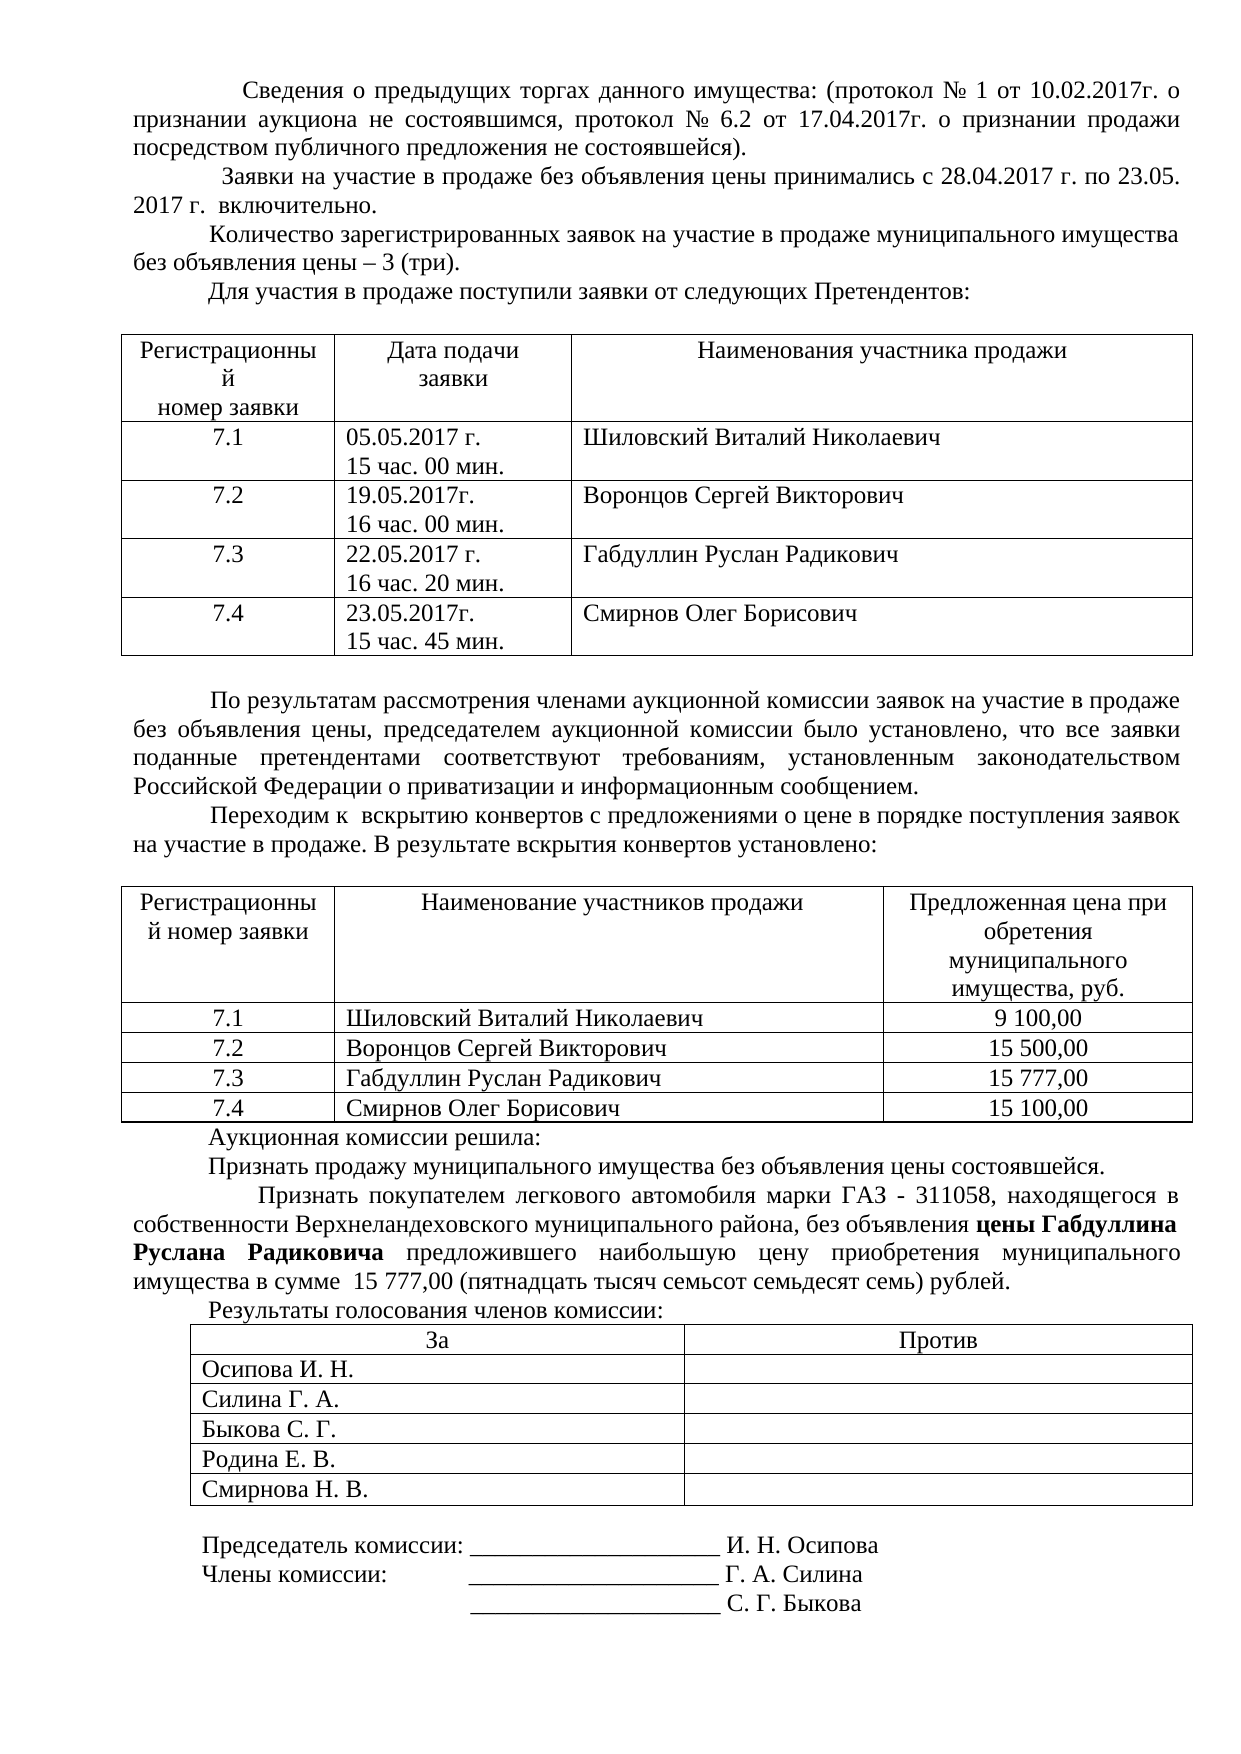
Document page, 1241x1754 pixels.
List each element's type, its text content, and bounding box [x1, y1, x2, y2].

text Для участия в продаже поступили заявки от следующих Претендентов: [133, 276, 1181, 305]
table_cell [685, 1414, 1192, 1443]
table_cell Шиловский Виталий Николаевич [572, 422, 1192, 479]
text Признать продажу муниципального имущества без объявления цены состоявшейся. [133, 1151, 1181, 1180]
text Руслана Радиковича предложившего наибольшую цену приобретения муниципального имущества в сумме 15 777,00 (пятнадцать тысяч семьсот семьдесят семь) рублей. [133, 1237, 1181, 1295]
text Переходим к вскрытию конвертов с предложениями о цене в порядке поступления заявок на участие в продаже. В результате вскрытия конвертов установлено: [133, 800, 1181, 857]
table_cell [685, 1355, 1192, 1383]
table_header Регистрационный номер заявки [122, 887, 334, 1002]
table_cell 15 100,00 [884, 1093, 1192, 1121]
table_cell Воронцов Сергей Викторович [335, 1033, 883, 1062]
table_cell Силина Г. А. [191, 1384, 684, 1413]
table_cell Осипова И. Н. [191, 1355, 684, 1383]
table_cell 22.05.2017 г. 16 час. 20 мин. [335, 539, 571, 597]
text Сведения о предыдущих торгах данного имущества: (протокол № 1 от 10.02.2017г. о признании аукциона не состоявшимся, протокол № 6.2 от 17.04.2017г. о признании продажи посредством публичного предложения не состоявшейся). [133, 75, 1181, 161]
text Заявки на участие в продаже без объявления цены принимались с 28.04.2017 г. по 23.05. 2017 г. включительно. [133, 161, 1181, 219]
table_cell 7.2 [122, 481, 334, 538]
text Признать покупателем легкового автомобиля марки ГАЗ - 311058, находящегося в собственности Верхнеландеховского муниципального района, без объявления цены Габдуллина [133, 1180, 1181, 1237]
table_cell 7.3 [122, 1063, 334, 1092]
table_cell [685, 1474, 1192, 1505]
table_cell 7.2 [122, 1033, 334, 1062]
text Количество зарегистрированных заявок на участие в продаже муниципального имущества без объявления цены – 3 (три). [133, 219, 1181, 276]
text Результаты голосования членов комиссии: [202, 1295, 1181, 1324]
table_header За [191, 1325, 684, 1353]
table_cell 7.3 [122, 539, 334, 597]
table_cell 19.05.2017г. 16 час. 00 мин. [335, 481, 571, 538]
table_header Наименования участника продажи [572, 335, 1192, 421]
table_cell 9 100,00 [884, 1003, 1192, 1032]
table_header Регистрационный номер заявки [122, 335, 334, 421]
table_cell Габдуллин Руслан Радикович [335, 1063, 883, 1092]
table_cell 15 500,00 [884, 1033, 1192, 1062]
table_header Дата подачи заявки [335, 335, 571, 421]
table_cell Смирнова Н. В. [191, 1474, 684, 1505]
table_header Наименование участников продажи [335, 887, 883, 1002]
table_cell Воронцов Сергей Викторович [572, 481, 1192, 538]
table_cell Смирнов Олег Борисович [572, 598, 1192, 655]
table_cell 7.1 [122, 422, 334, 479]
table_cell 7.4 [122, 598, 334, 655]
text Члены комиссии: ____________________ Г. А. Силина [133, 1559, 1181, 1588]
table_cell Шиловский Виталий Николаевич [335, 1003, 883, 1032]
table_header Против [685, 1325, 1192, 1353]
table_cell [685, 1384, 1192, 1413]
table_cell 7.1 [122, 1003, 334, 1032]
table_header Предложенная цена при обретения муниципального имущества, руб. [884, 887, 1192, 1002]
table_cell 15 777,00 [884, 1063, 1192, 1092]
table_cell Смирнов Олег Борисович [335, 1093, 883, 1121]
table_cell Родина Е. В. [191, 1444, 684, 1473]
table_cell 05.05.2017 г. 15 час. 00 мин. [335, 422, 571, 479]
table_cell [685, 1444, 1192, 1473]
table_cell Габдуллин Руслан Радикович [572, 539, 1192, 597]
table_cell Быкова С. Г. [191, 1414, 684, 1443]
table_cell 23.05.2017г. 15 час. 45 мин. [335, 598, 571, 655]
text ____________________ С. Г. Быкова [133, 1588, 1181, 1617]
text Аукционная комиссии решила: [133, 1123, 1181, 1151]
table_cell 7.4 [122, 1093, 334, 1121]
text Председатель комиссии: ____________________ И. Н. Осипова [133, 1531, 1181, 1559]
text По результатам рассмотрения членами аукционной комиссии заявок на участие в продаже без объявления цены, председателем аукционной комиссии было установлено, что все заявки поданные претендентами соответствуют требованиям, установленным законодательством Российской Федерации о приватизации и информационным сообщением. [133, 685, 1181, 800]
